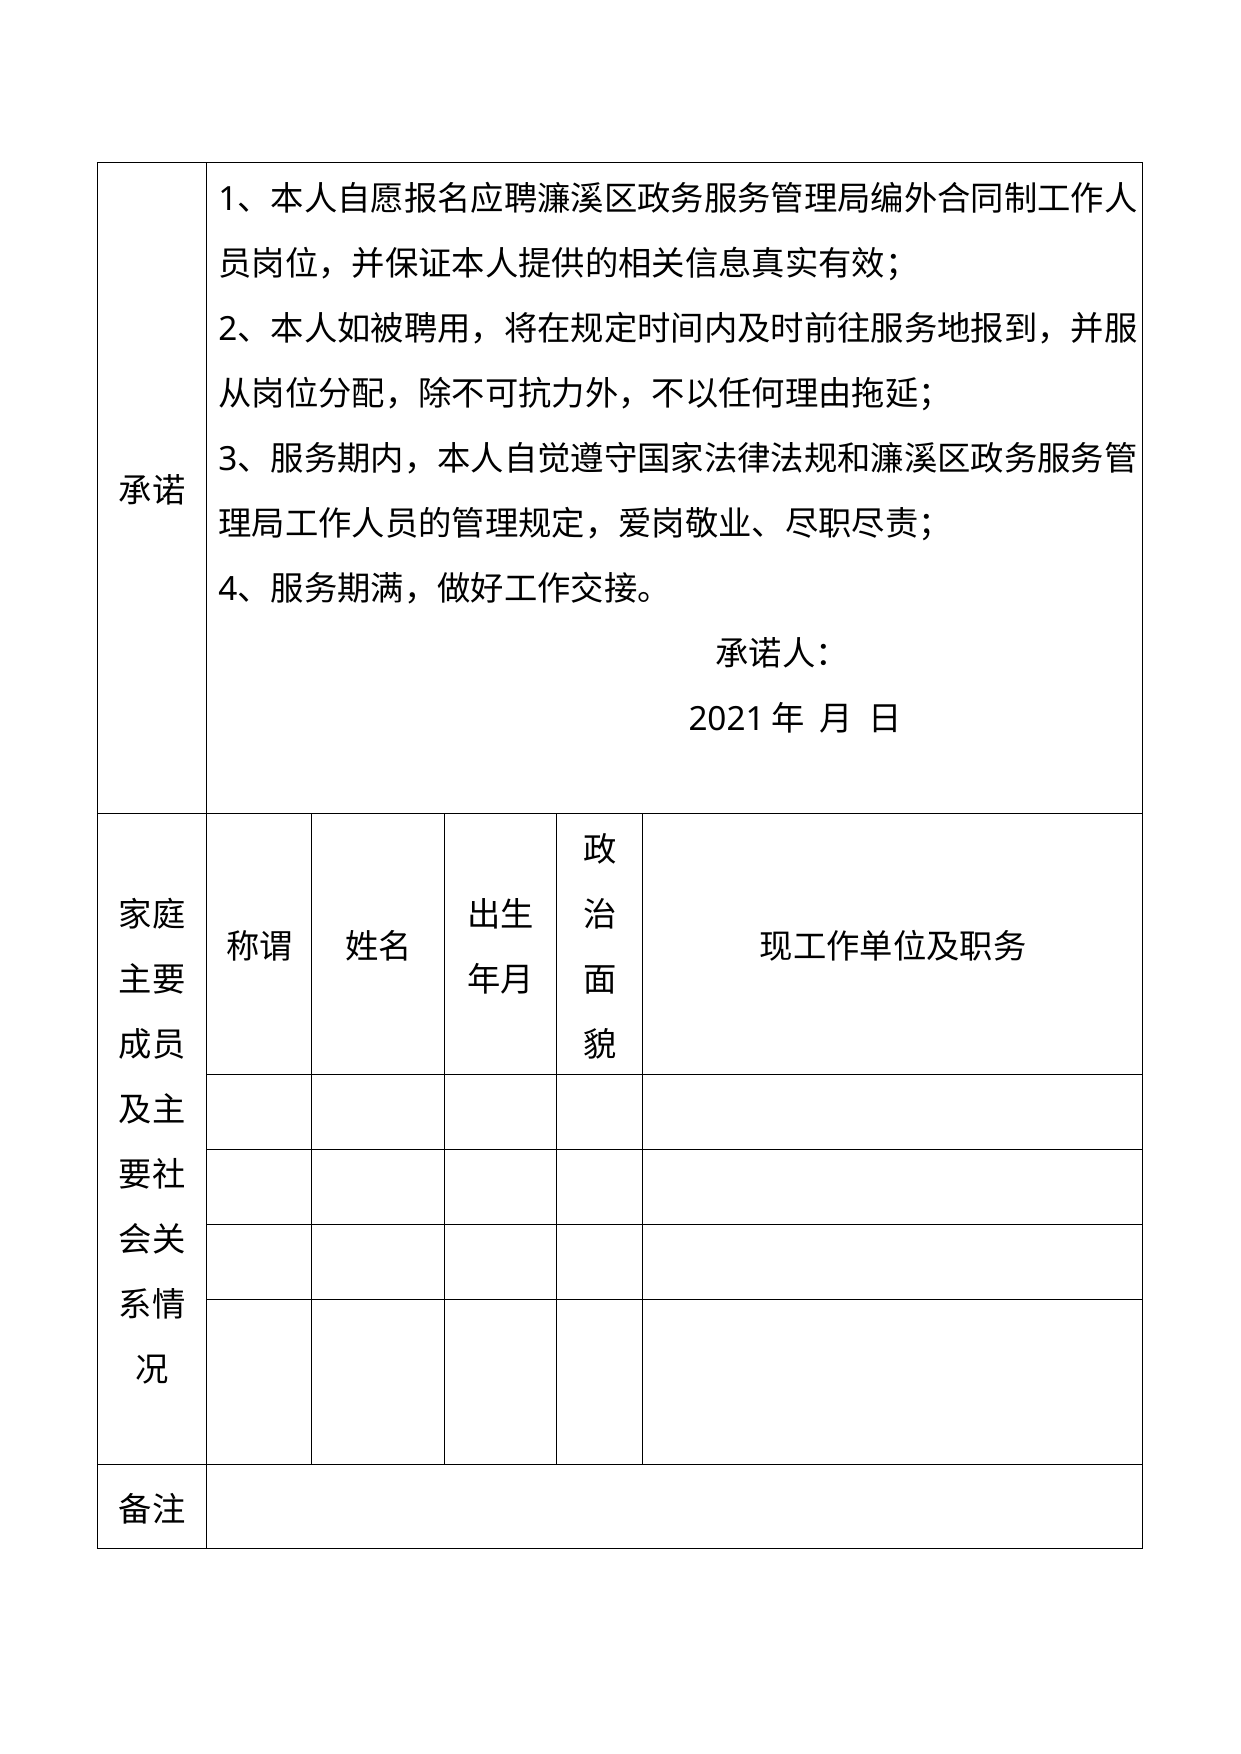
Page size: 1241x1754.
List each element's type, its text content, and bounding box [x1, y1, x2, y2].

table_cell [312, 1225, 444, 1299]
table_cell [207, 1150, 311, 1224]
table_cell [445, 1150, 556, 1224]
table_cell 出生 年月 [445, 814, 556, 1074]
table_cell 政治面貌 [557, 814, 642, 1074]
table_cell [445, 1225, 556, 1299]
table_cell [557, 1300, 642, 1464]
table_cell [557, 1075, 642, 1149]
table_cell [207, 1075, 311, 1149]
table_cell [643, 1150, 1142, 1224]
table_cell 备注 [98, 1465, 206, 1548]
table_cell 家庭主要成员及主要社会关系情况 [98, 814, 206, 1464]
table_cell 现工作单位及职务 [643, 814, 1142, 1074]
table_cell 本人 承诺 [98, 163, 206, 813]
table_cell 称谓 [207, 814, 311, 1074]
table_cell [312, 1075, 444, 1149]
table_cell 姓名 [312, 814, 444, 1074]
table_cell [312, 1150, 444, 1224]
table_cell [312, 1300, 444, 1464]
table_cell [445, 1075, 556, 1149]
table_cell [207, 1465, 1142, 1548]
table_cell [207, 163, 1142, 813]
table_cell [207, 1225, 311, 1299]
table_cell [207, 1300, 311, 1464]
table_cell [643, 1300, 1142, 1464]
table_cell [445, 1300, 556, 1464]
table_cell [557, 1150, 642, 1224]
table_cell [643, 1075, 1142, 1149]
table_cell [643, 1225, 1142, 1299]
table_cell [557, 1225, 642, 1299]
